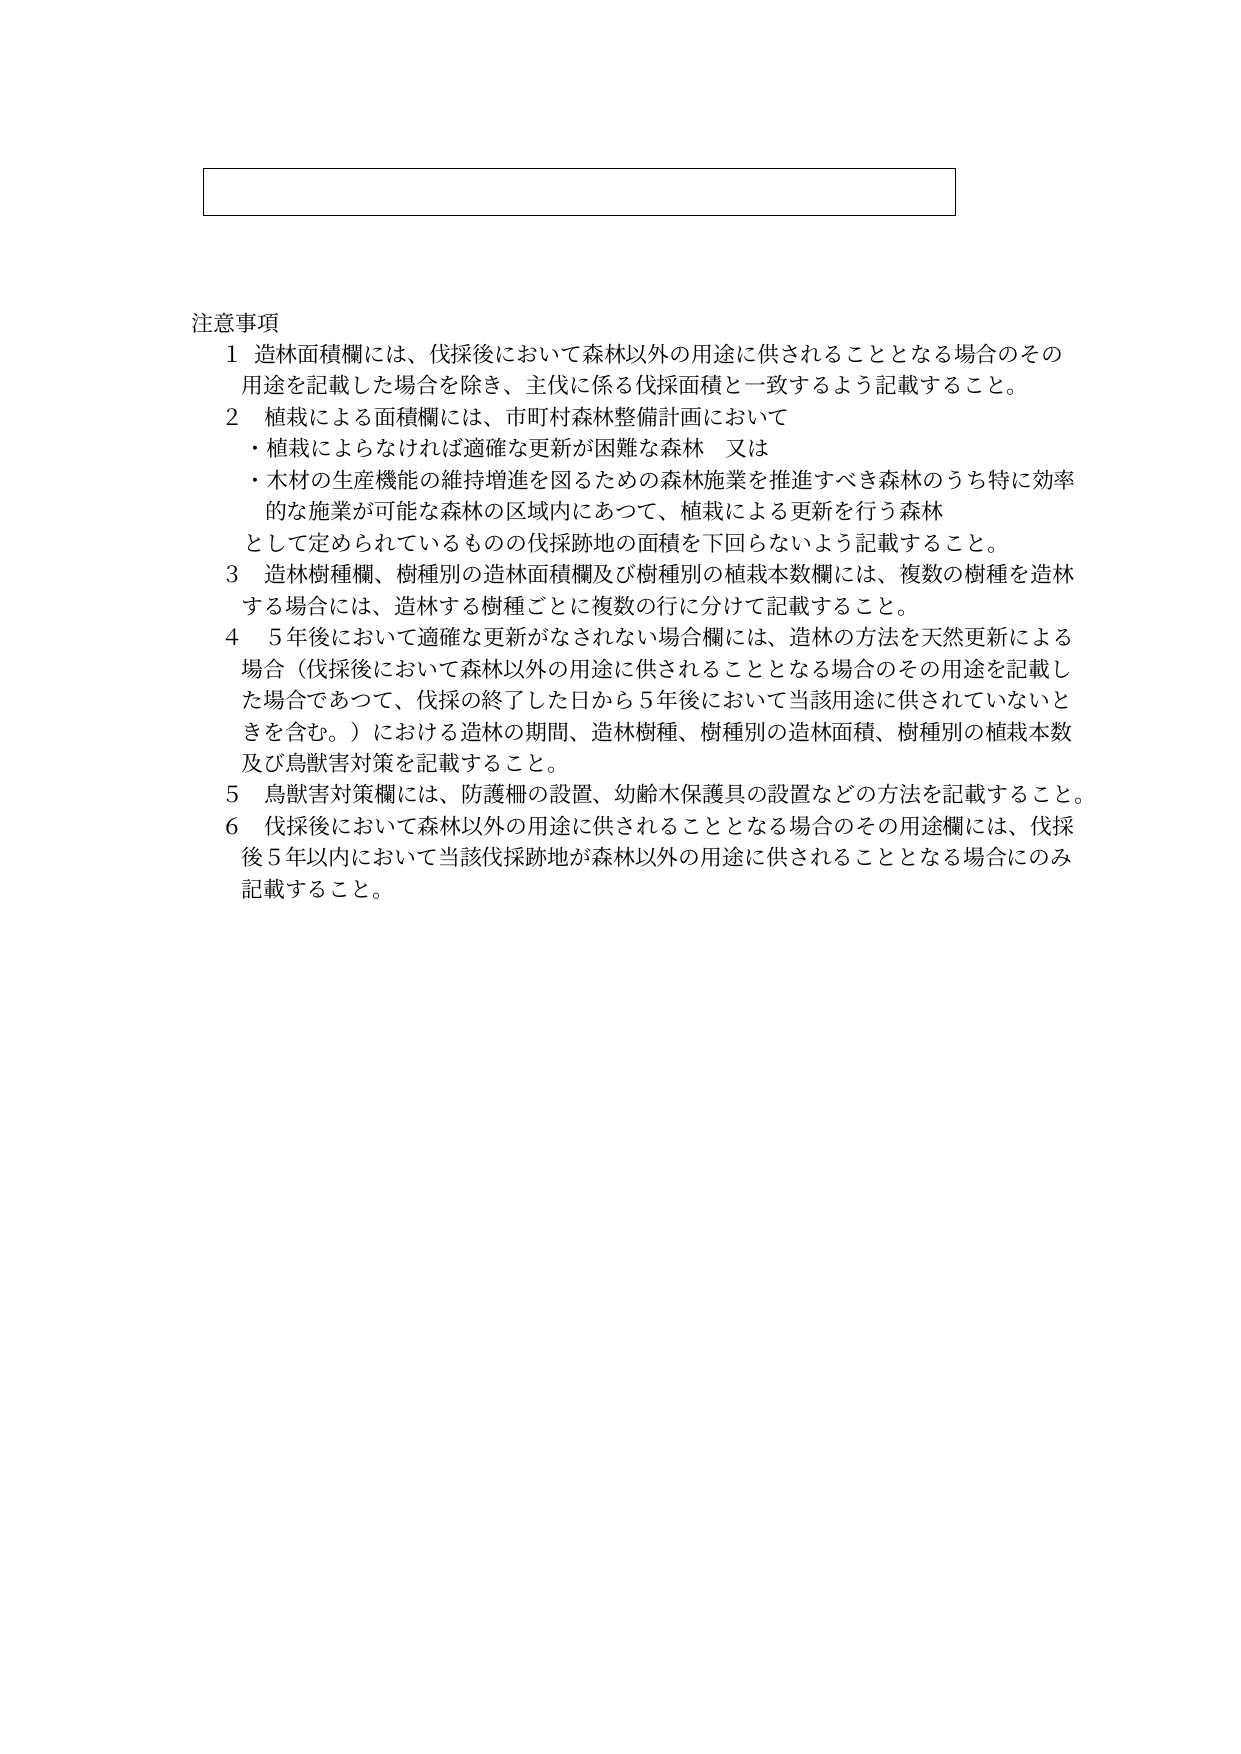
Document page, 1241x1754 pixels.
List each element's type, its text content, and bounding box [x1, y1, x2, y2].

text ５ 鳥獣害対策欄には、防護柵の設置、幼齢木保護具の設置などの方法を記載すること。 [221, 778, 1079, 809]
table_header [204, 169, 955, 215]
text として定められているものの伐採跡地の面積を下回らないよう記載すること。 [221, 526, 1079, 557]
text ４ ５年後において適確な更新がなされない場合欄には、造林の方法を天然更新による場合（伐採後において森林以外の用途に供されることとなる場合のその用途を記載した場合であつて、伐採の終了した日から５年後において当該用途に供されていないときを含む。）における造林の期間、造林樹種、樹種別の造林面積、樹種別の植栽本数及び鳥獣害対策を記載すること。 [221, 620, 1079, 778]
text 注意事項 [191, 306, 1079, 337]
text １ 造林面積欄には、伐採後において森林以外の用途に供されることとなる場合のその用途を記載した場合を除き、主伐に係る伐採面積と一致するよう記載すること。 [221, 337, 1079, 400]
text ２ 植栽による面積欄には、市町村森林整備計画において [221, 400, 1079, 432]
text ・植栽によらなければ適確な更新が困難な森林 又は [244, 432, 1079, 463]
text ６ 伐採後において森林以外の用途に供されることとなる場合のその用途欄には、伐採後５年以内において当該伐採跡地が森林以外の用途に供されることとなる場合にのみ記載すること。 [221, 809, 1079, 903]
text ３ 造林樹種欄、樹種別の造林面積欄及び樹種別の植栽本数欄には、複数の樹種を造林する場合には、造林する樹種ごとに複数の行に分けて記載すること。 [221, 557, 1079, 620]
text ・木材の生産機能の維持増進を図るための森林施業を推進すべき森林のうち特に効率的な施業が可能な森林の区域内にあつて、植栽による更新を行う森林 [244, 463, 1079, 526]
